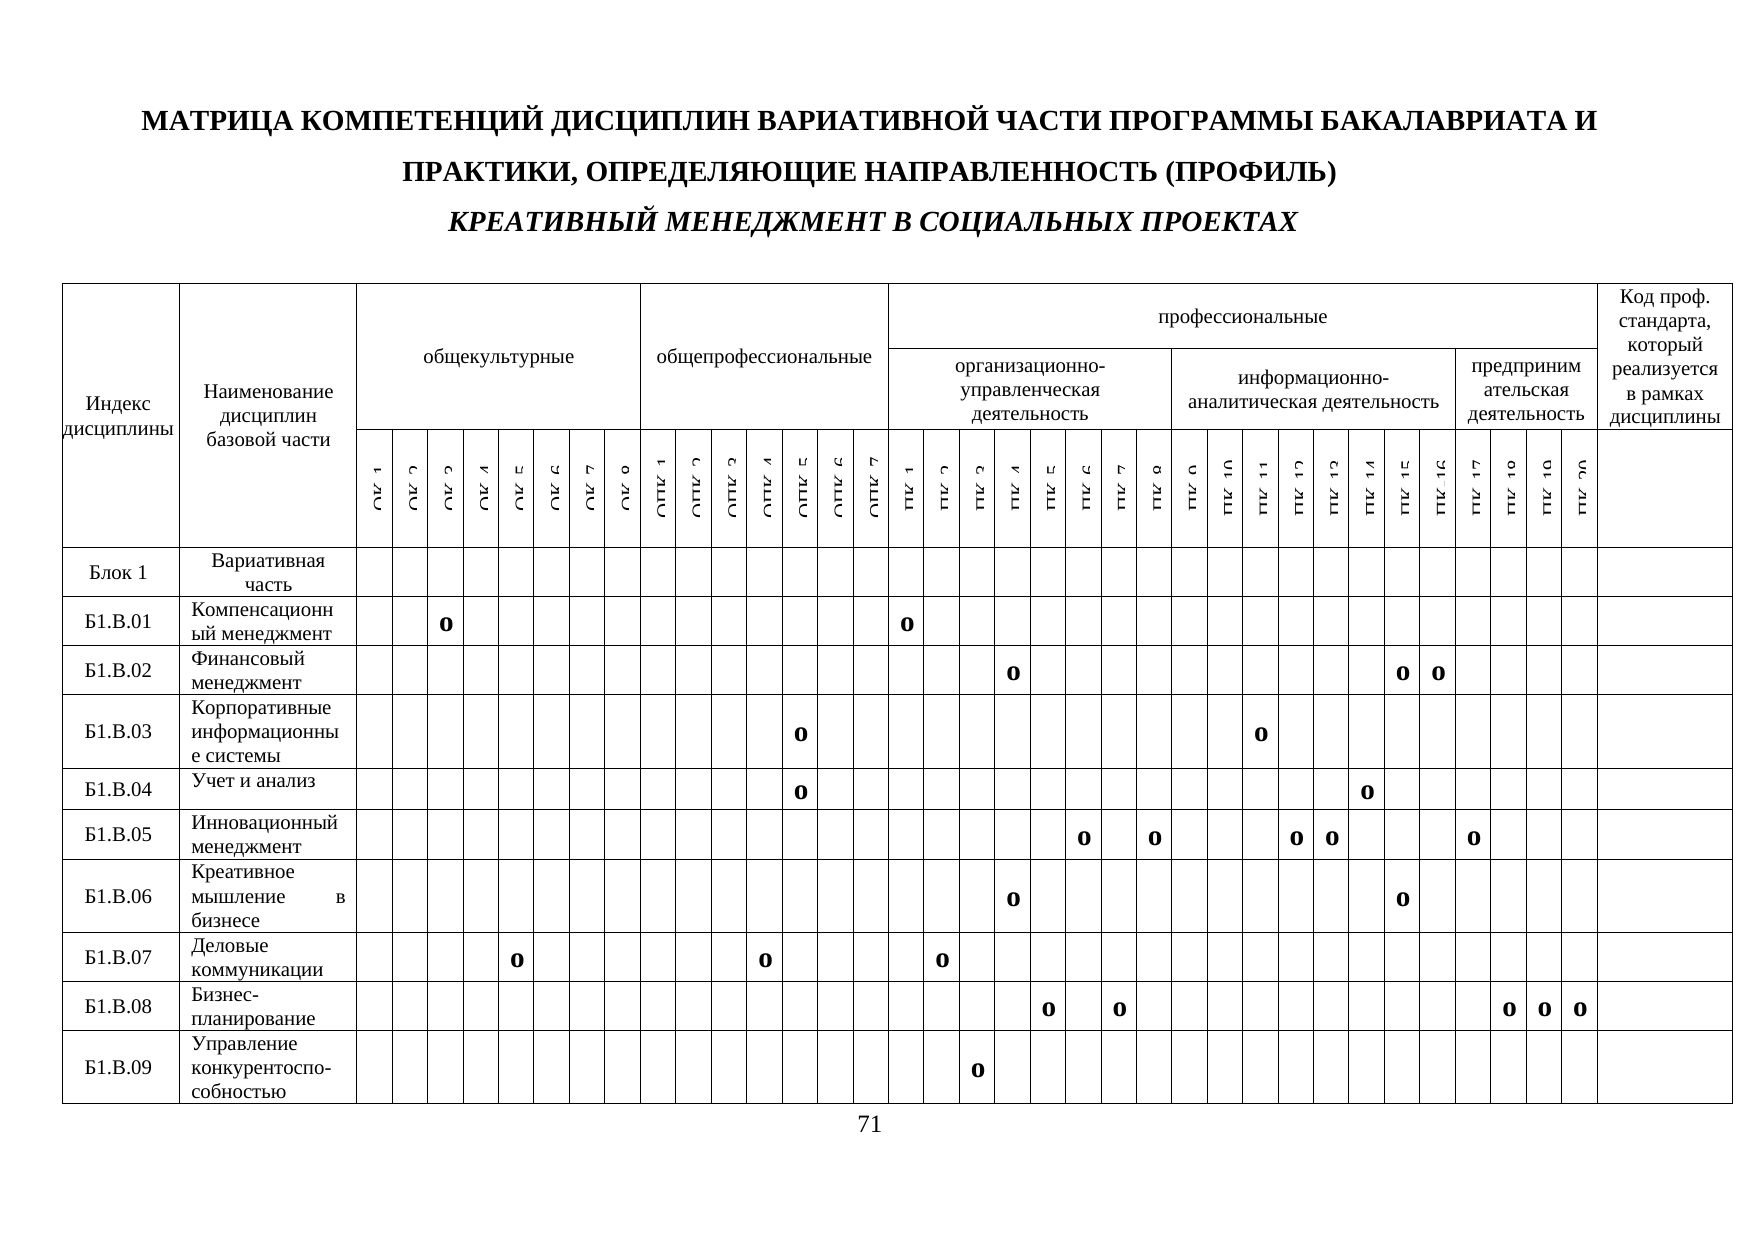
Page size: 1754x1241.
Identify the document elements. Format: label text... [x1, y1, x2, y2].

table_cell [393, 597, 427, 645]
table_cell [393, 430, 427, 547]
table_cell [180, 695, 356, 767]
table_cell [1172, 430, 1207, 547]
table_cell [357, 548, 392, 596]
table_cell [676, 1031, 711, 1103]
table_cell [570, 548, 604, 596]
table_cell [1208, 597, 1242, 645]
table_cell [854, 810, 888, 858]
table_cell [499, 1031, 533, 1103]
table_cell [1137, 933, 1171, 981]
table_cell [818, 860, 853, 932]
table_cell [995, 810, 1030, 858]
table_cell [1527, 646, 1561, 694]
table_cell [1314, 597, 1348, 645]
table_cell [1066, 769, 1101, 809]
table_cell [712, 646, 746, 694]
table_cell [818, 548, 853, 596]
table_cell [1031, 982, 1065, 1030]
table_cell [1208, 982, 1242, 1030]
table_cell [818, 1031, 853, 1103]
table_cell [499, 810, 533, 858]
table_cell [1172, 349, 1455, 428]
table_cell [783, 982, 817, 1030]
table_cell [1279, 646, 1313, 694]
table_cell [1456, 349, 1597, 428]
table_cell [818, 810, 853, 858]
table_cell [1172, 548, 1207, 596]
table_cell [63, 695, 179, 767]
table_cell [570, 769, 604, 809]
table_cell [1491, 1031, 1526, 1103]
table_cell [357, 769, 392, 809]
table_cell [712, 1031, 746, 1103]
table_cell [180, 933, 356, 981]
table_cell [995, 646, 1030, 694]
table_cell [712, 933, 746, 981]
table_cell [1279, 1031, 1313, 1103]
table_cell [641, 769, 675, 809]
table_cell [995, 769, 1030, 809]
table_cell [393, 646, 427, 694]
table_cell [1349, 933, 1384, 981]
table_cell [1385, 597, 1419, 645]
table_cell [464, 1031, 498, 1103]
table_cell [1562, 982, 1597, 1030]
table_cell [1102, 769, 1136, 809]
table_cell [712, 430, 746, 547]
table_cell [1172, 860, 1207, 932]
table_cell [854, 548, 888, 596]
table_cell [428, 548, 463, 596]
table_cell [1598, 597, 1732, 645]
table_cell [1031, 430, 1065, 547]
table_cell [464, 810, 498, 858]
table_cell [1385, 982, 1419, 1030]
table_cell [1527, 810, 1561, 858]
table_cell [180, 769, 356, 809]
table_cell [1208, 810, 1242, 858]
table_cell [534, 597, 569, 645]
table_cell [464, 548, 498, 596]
text КРЕАТИВНЫЙ МЕНЕДЖМЕНТ В СОЦИАЛЬНЫХ ПРОЕКТАХ [74, 204, 1665, 238]
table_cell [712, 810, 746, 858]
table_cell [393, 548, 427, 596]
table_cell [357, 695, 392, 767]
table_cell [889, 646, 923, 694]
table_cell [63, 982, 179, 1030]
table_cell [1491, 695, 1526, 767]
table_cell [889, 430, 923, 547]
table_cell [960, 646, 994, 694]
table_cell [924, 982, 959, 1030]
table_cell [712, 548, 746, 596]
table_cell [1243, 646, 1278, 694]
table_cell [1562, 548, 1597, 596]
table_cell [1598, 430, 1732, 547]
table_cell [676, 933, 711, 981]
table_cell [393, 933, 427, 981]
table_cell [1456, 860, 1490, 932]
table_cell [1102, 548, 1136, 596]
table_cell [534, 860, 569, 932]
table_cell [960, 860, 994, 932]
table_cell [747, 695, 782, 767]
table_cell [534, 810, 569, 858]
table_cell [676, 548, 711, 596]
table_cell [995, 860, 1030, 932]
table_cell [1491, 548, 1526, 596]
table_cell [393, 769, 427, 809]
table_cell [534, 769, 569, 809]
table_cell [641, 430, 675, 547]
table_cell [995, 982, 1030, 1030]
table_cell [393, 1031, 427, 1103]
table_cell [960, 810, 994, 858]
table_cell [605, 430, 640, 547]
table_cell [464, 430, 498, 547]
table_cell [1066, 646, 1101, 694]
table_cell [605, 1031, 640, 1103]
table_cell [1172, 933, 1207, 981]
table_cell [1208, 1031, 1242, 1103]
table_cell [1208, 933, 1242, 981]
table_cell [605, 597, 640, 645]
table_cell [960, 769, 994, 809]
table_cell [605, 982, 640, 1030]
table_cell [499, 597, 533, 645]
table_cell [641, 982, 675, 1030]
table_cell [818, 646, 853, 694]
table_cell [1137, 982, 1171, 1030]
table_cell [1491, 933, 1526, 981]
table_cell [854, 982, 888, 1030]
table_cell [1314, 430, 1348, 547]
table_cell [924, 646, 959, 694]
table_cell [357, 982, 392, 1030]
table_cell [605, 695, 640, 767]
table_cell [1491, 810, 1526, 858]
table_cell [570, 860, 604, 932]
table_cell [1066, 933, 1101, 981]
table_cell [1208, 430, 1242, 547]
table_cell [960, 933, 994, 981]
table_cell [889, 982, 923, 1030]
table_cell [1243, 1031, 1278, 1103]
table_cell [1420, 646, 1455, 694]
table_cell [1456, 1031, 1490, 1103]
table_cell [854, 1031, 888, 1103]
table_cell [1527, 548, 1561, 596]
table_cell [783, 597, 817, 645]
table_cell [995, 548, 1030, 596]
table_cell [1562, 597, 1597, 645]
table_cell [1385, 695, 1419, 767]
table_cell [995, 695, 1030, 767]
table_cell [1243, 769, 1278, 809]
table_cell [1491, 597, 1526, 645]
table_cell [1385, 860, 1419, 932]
text МАТРИЦА КОМПЕТЕНЦИЙ ДИСЦИПЛИН ВАРИАТИВНОЙ ЧАСТИ ПРОГРАММЫ БАКАЛАВРИАТА И ПРАКТИКИ, ОПРЕДЕЛЯЮЩИЕ НАПРАВЛЕННОСТЬ (ПРОФИЛЬ) [74, 103, 1665, 187]
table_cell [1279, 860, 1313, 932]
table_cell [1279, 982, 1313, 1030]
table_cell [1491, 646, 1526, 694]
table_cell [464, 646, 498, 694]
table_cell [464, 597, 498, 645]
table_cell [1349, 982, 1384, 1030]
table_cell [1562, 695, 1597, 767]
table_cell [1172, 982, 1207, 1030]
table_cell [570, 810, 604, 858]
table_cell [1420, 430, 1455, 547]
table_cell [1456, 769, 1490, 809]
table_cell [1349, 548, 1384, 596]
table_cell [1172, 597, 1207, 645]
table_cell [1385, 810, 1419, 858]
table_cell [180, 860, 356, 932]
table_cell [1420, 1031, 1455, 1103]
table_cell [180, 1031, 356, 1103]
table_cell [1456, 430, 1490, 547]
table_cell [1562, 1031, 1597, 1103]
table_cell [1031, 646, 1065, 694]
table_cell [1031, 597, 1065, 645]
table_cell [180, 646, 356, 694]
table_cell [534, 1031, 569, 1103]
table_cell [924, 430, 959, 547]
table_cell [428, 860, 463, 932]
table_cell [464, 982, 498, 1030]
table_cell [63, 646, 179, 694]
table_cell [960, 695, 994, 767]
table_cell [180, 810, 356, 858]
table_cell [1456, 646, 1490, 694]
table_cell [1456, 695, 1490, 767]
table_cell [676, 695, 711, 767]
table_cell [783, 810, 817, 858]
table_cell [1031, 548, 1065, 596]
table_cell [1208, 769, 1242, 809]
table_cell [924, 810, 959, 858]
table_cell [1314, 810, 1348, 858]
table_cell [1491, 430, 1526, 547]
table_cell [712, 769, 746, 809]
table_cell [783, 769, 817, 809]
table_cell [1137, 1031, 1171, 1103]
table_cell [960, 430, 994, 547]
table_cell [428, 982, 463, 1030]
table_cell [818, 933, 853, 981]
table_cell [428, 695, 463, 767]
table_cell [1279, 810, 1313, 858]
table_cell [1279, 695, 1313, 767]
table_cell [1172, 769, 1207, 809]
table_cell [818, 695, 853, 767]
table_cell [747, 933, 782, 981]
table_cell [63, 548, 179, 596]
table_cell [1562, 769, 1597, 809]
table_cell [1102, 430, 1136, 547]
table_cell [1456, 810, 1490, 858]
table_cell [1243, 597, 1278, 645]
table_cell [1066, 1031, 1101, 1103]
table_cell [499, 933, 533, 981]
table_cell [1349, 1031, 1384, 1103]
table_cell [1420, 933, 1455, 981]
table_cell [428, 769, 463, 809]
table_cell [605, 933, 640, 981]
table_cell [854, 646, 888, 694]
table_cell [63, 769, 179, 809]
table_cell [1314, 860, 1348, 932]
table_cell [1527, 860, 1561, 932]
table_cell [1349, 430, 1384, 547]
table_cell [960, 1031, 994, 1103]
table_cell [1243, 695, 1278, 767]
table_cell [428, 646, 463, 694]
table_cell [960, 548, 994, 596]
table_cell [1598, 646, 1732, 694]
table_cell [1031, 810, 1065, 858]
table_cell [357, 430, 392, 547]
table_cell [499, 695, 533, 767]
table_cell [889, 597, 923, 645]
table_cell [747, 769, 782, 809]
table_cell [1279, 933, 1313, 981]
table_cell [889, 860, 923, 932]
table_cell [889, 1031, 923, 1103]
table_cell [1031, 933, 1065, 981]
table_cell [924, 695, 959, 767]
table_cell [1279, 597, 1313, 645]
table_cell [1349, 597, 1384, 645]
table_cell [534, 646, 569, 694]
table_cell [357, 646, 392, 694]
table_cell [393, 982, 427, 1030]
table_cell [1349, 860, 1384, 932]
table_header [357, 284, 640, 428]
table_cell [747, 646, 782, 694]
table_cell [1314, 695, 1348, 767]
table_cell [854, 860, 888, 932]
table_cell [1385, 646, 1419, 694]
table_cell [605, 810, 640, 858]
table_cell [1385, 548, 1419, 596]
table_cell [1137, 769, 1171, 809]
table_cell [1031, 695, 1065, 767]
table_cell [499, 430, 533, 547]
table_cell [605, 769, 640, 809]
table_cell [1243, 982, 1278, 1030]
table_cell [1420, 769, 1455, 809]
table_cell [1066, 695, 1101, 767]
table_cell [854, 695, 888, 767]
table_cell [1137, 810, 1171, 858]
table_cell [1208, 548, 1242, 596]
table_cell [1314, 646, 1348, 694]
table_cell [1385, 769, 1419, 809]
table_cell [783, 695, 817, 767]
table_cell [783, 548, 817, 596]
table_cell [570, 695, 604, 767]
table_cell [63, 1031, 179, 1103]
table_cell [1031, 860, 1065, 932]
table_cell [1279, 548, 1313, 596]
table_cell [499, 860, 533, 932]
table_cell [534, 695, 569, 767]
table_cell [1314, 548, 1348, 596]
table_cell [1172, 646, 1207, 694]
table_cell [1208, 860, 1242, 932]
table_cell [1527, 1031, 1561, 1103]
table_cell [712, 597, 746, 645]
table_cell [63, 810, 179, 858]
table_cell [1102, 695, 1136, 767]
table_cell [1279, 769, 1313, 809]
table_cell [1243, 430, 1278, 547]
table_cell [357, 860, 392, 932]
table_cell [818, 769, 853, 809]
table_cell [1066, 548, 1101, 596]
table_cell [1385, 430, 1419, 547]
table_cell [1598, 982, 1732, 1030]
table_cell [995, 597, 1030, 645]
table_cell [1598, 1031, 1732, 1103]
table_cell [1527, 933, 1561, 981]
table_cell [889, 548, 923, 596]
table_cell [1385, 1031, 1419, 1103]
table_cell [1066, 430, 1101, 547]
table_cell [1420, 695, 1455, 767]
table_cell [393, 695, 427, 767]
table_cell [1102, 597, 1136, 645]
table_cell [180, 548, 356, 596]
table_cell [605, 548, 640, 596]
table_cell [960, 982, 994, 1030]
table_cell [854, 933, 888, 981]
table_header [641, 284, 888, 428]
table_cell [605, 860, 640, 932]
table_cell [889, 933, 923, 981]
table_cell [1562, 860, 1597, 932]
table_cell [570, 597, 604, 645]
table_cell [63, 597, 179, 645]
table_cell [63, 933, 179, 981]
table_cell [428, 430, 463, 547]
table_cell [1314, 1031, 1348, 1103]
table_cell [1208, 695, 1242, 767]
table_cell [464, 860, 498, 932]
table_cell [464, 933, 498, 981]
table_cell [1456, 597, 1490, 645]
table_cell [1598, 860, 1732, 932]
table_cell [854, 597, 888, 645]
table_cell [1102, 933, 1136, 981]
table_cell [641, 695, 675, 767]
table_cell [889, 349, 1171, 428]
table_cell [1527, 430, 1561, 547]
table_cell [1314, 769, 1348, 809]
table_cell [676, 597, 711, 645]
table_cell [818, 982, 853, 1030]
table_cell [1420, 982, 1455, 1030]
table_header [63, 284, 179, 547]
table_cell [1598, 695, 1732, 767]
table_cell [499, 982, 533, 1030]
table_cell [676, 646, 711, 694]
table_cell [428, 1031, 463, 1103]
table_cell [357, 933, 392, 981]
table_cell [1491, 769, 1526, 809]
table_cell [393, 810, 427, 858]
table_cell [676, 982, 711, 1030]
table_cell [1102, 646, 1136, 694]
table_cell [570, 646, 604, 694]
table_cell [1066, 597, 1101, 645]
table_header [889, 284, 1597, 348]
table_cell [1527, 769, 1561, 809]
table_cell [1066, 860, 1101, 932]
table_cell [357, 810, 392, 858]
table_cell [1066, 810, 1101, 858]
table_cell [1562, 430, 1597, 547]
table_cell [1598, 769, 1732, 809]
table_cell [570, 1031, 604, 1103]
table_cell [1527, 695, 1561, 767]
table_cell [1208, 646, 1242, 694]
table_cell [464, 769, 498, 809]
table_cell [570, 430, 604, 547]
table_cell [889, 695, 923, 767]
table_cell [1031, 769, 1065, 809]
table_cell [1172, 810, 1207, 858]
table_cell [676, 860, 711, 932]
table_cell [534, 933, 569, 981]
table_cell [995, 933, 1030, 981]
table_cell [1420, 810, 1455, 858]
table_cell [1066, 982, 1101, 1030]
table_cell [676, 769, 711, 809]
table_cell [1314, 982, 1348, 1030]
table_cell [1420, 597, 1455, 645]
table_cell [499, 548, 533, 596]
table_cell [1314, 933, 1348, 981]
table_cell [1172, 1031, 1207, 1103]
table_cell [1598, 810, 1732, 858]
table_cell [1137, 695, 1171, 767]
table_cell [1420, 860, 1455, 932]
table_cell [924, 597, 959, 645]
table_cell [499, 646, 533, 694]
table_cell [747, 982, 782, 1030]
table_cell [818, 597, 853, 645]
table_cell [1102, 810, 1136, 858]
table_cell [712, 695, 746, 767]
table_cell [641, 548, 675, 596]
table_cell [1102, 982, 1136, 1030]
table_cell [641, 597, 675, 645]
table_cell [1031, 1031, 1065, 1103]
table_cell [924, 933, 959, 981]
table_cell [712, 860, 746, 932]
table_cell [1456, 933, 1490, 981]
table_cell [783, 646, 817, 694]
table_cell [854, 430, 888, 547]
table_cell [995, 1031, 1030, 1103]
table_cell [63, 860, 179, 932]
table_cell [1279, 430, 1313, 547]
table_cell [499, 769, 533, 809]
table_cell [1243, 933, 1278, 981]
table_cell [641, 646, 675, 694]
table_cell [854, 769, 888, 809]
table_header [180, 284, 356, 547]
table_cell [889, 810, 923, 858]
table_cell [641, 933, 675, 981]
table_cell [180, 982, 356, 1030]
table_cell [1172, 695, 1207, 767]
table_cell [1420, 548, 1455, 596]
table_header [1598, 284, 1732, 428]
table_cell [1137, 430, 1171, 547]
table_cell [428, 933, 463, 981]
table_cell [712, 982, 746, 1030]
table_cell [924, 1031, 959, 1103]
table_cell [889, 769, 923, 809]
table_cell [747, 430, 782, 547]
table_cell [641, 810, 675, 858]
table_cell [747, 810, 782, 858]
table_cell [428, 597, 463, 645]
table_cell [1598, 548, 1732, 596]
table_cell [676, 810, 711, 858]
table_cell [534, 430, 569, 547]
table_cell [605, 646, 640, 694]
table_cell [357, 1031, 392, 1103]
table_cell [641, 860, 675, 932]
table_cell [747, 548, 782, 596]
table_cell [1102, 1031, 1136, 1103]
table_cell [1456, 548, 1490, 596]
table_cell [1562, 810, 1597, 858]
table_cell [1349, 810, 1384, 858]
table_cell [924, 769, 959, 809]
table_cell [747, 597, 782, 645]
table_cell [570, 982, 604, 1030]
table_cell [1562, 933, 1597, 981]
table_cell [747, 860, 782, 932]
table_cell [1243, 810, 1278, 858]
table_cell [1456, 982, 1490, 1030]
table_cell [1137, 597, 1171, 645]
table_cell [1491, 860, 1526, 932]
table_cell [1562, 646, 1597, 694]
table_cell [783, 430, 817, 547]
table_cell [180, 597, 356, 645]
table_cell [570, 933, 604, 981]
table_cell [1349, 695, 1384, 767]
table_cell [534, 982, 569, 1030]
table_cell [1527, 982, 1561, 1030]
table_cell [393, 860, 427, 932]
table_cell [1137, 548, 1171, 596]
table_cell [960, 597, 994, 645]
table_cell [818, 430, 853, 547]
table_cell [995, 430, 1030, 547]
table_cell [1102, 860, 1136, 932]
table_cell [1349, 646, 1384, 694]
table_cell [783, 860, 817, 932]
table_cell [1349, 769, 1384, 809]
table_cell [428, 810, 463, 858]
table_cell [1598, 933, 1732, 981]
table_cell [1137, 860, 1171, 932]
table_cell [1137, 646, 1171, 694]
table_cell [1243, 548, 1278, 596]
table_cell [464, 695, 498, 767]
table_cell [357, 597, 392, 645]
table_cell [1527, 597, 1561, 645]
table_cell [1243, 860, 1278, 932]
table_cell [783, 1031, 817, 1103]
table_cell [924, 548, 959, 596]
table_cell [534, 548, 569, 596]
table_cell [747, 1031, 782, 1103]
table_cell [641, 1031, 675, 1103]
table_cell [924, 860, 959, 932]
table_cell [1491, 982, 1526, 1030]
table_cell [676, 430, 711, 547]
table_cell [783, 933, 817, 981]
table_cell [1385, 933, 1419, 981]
